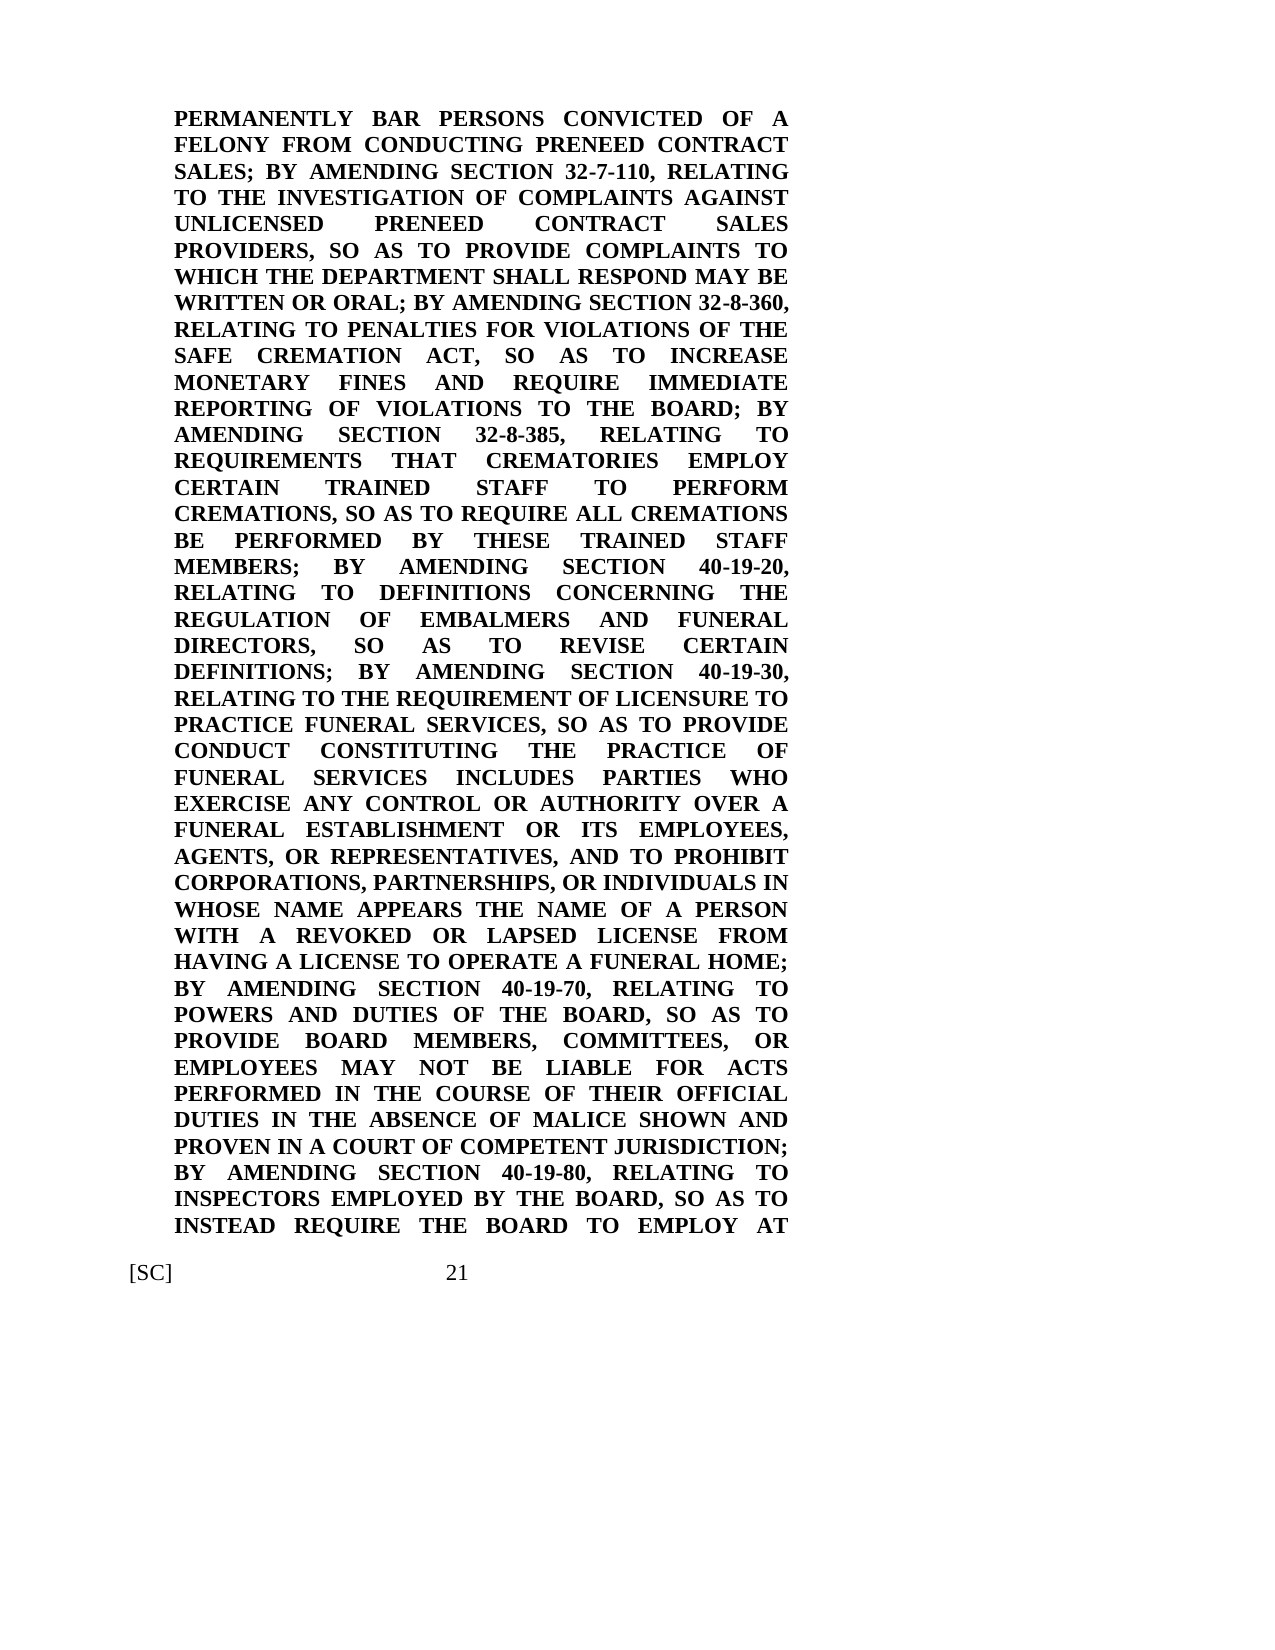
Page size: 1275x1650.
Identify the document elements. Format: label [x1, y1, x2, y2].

title [129, 105, 789, 1238]
